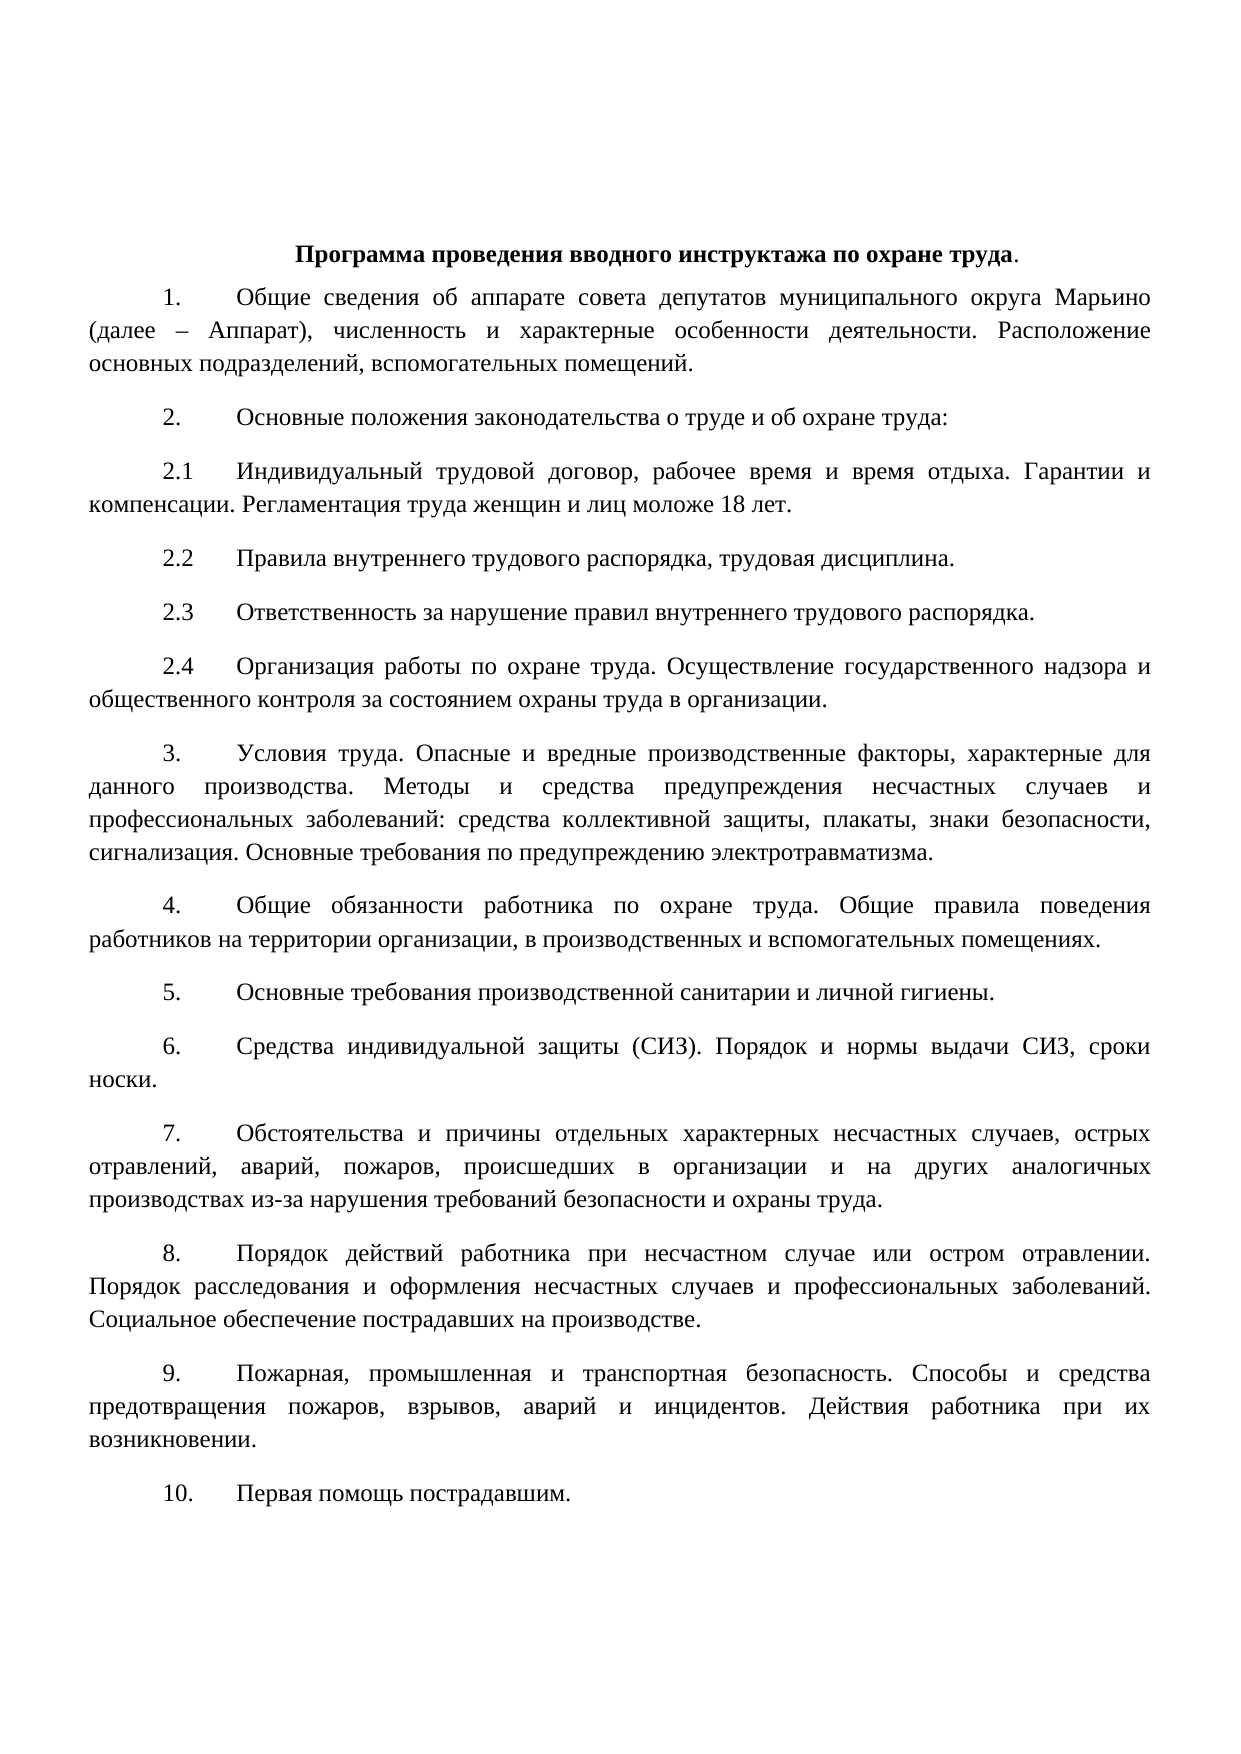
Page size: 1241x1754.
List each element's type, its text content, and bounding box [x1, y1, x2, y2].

list Первая помощь пострадавшим. [89, 1478, 1152, 1507]
list Общие обязанности работника по охране труда. Общие правила поведения работников на территории организации, в производственных и вспомогательных помещениях. [89, 891, 1152, 952]
list Порядок действий работника при несчастном случае или остром отравлении. Порядок расследования и оформления несчастных случаев и профессиональных заболеваний. Социальное обеспечение пострадавших на производстве. [89, 1238, 1152, 1333]
list Условия труда. Опасные и вредные производственные факторы, характерные для данного производства. Методы и средства предупреждения несчастных случаев и профессиональных заболеваний: средства коллективной защиты, плакаты, знаки безопасности, сигнализация. Основные требования по предупреждению электротравматизма. [89, 738, 1152, 866]
list Основные требования производственной санитарии и личной гигиены. [89, 977, 1152, 1006]
list Средства индивидуальной защиты (СИЗ). Порядок и нормы выдачи СИЗ, сроки носки. [89, 1031, 1152, 1093]
list Индивидуальный трудовой договор, рабочее время и время отдыха. Гарантии и компенсации. Регламентация труда женщин и лиц моложе 18 лет. [89, 456, 1152, 518]
list Организация работы по охране труда. Осуществление государственного надзора и общественного контроля за состоянием охраны труда в организации. [89, 651, 1152, 713]
list Основные положения законодательства о труде и об охране труда: [89, 402, 1152, 431]
list Обстоятельства и причины отдельных характерных несчастных случаев, острых отравлений, аварий, пожаров, происшедших в организации и на других аналогичных производствах из-за нарушения требований безопасности и охраны труда. [89, 1118, 1152, 1213]
list Общие сведения об аппарате совета депутатов муниципального округа Марьино (далее – Аппарат), численность и характерные особенности деятельности. Расположение основных подразделений, вспомогательных помещений. [89, 282, 1152, 377]
list Пожарная, промышленная и транспортная безопасность. Способы и средства предотвращения пожаров, взрывов, аварий и инцидентов. Действия работника при их возникновении. [89, 1358, 1152, 1453]
list Правила внутреннего трудового распорядка, трудовая дисциплина. [89, 543, 1152, 572]
text Программа проведения вводного инструктажа по охране труда. [89, 239, 1152, 268]
list Ответственность за нарушение правил внутреннего трудового распорядка. [89, 597, 1152, 626]
